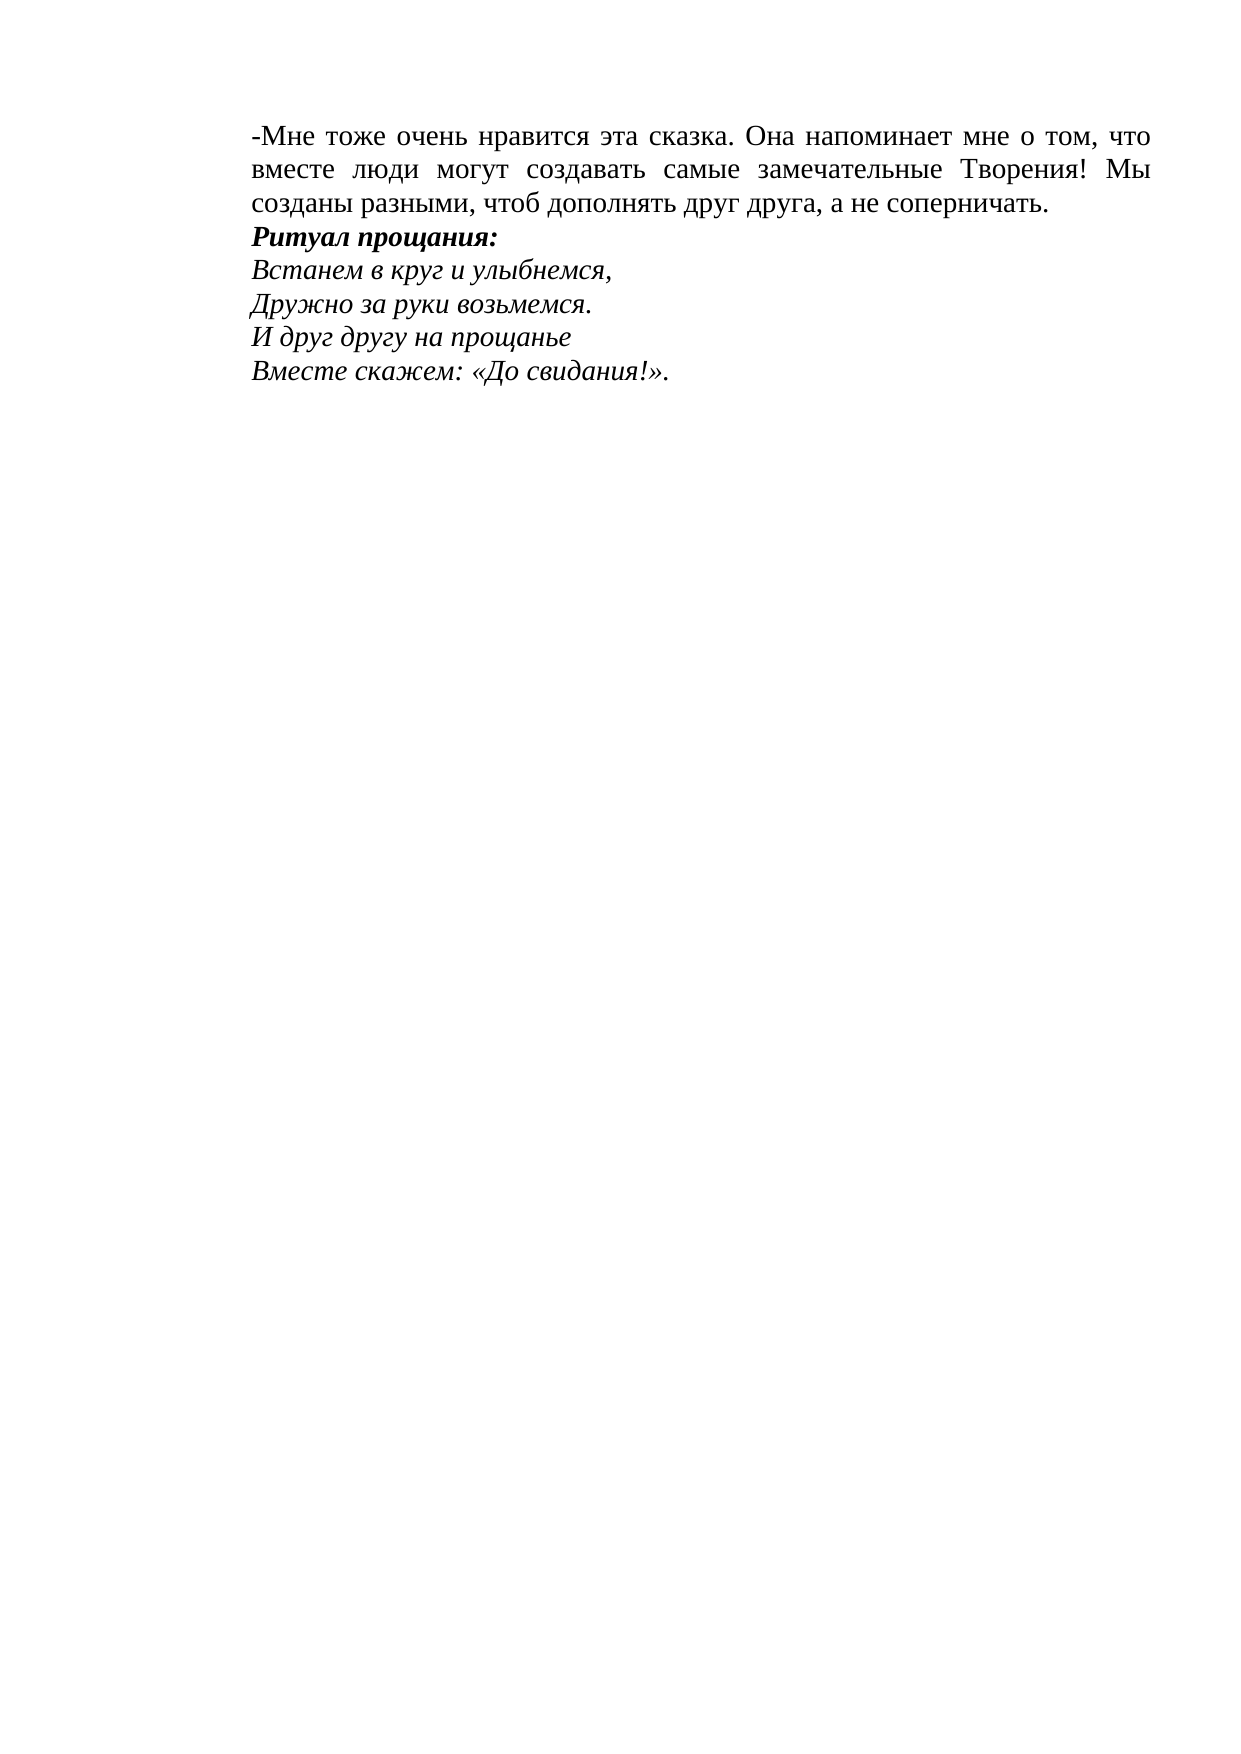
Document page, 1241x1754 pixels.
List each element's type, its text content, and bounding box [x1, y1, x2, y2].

text -Мне тоже очень нравится эта сказка. Она напоминает мне о том, что вместе люди могут создавать самые замечательные Творения! Мы созданы разными, чтоб дополнять друг друга, а не соперничать. [251, 118, 1152, 219]
text И друг другу на прощанье [177, 319, 1152, 353]
text Вместе скажем: «До свидания!». [177, 353, 1152, 386]
text Встанем в круг и улыбнемся, [177, 252, 1152, 286]
text Ритуал прощания: [177, 219, 1152, 252]
text Дружно за руки возьмемся. [177, 286, 1152, 319]
